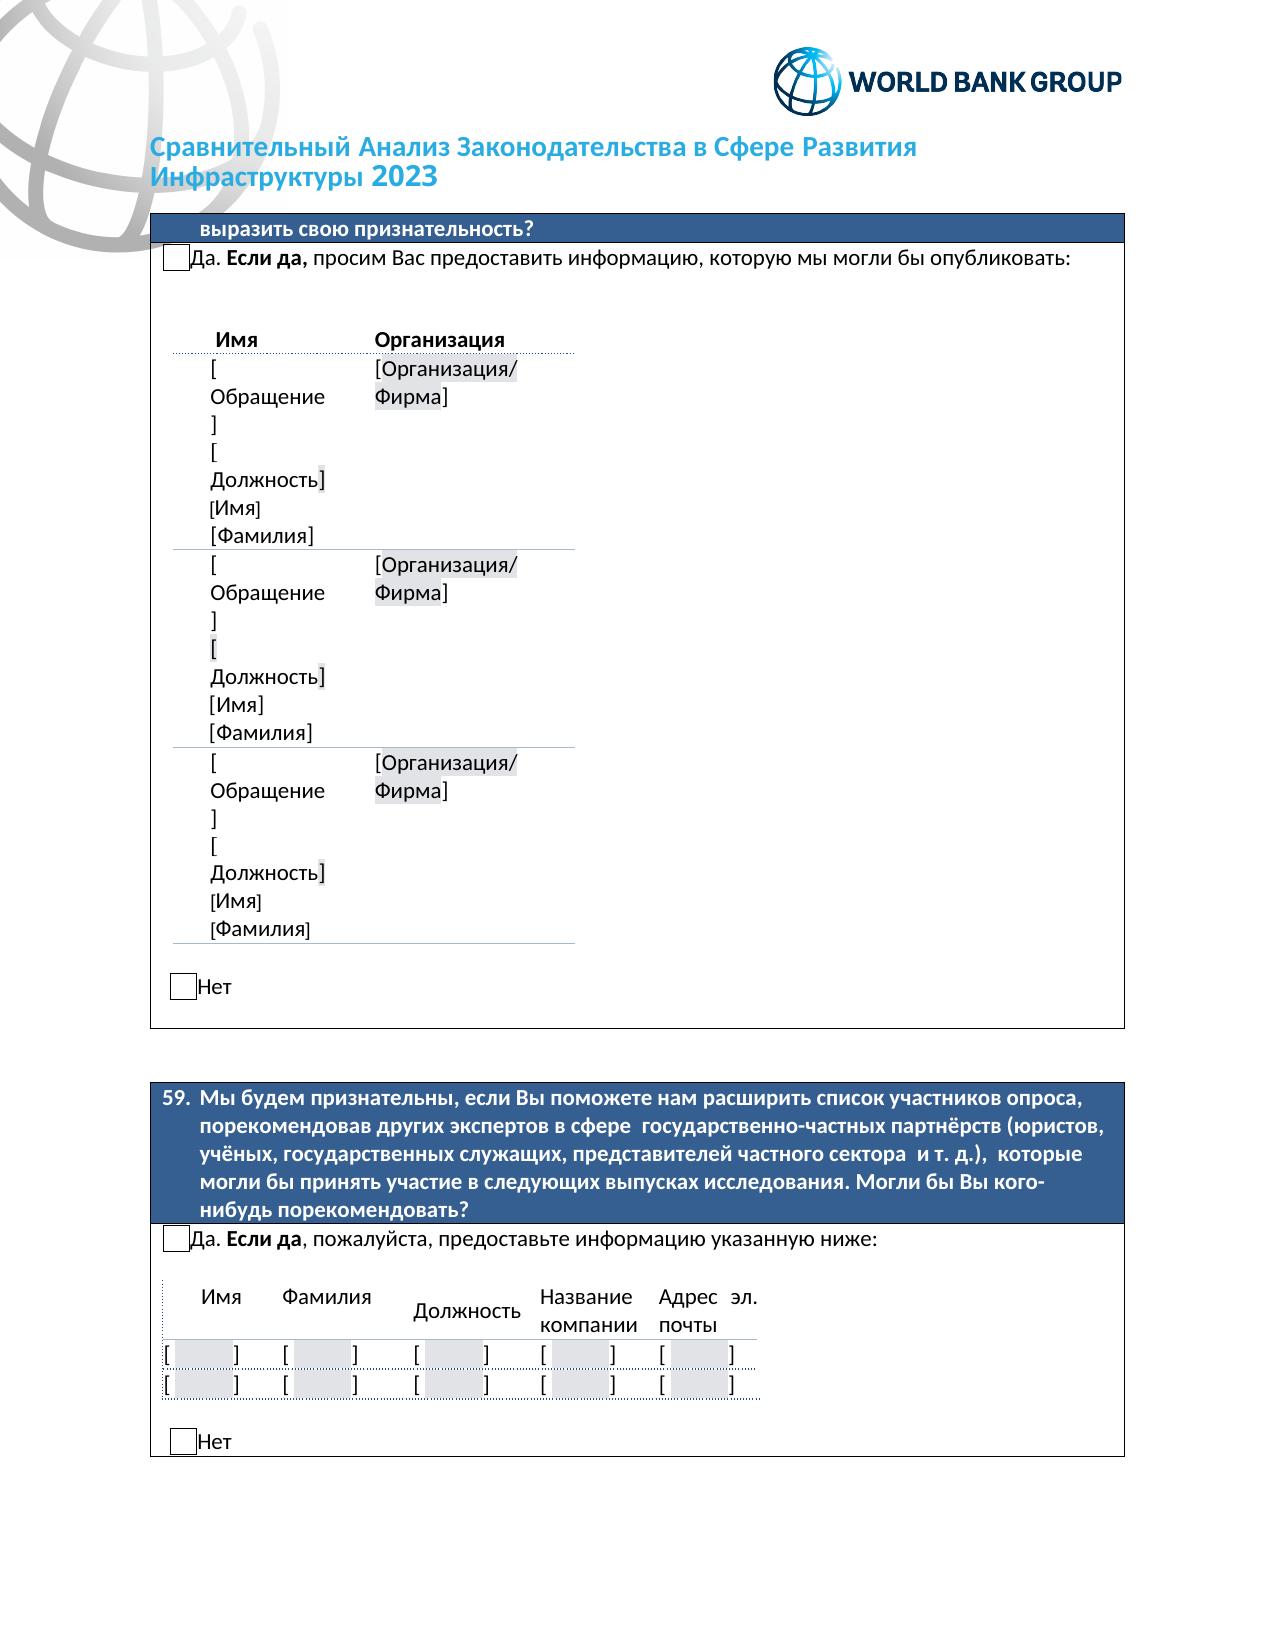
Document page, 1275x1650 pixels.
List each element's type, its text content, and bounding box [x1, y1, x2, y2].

table_cell Да. Если да, просим Вас предоставить информацию, которую мы могли бы опубликовать: Нет id C0000008W9SPMA0 a0480000 [151, 243, 1124, 1028]
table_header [151, 214, 1124, 242]
table_cell Да. Если да, пожалуйста, предоставьте информацию указанную ниже: Нет [151, 1224, 1124, 1456]
picture [794, 59, 805, 69]
picture [804, 62, 813, 74]
picture [0, 0, 287, 259]
picture [773, 47, 1122, 116]
table_header Мы будем признательны, если Вы поможете нам расширить список участников опроса, порекомендовав других экспертов в сфере государственно-частных партнёрств (юристов, учёных, государственных служащих, представителей частного сектора и т. д.), которые могли бы принять участие в следующих выпусках исследования. Могли бы Вы кого-нибудь порекомендовать? [151, 1083, 1124, 1223]
